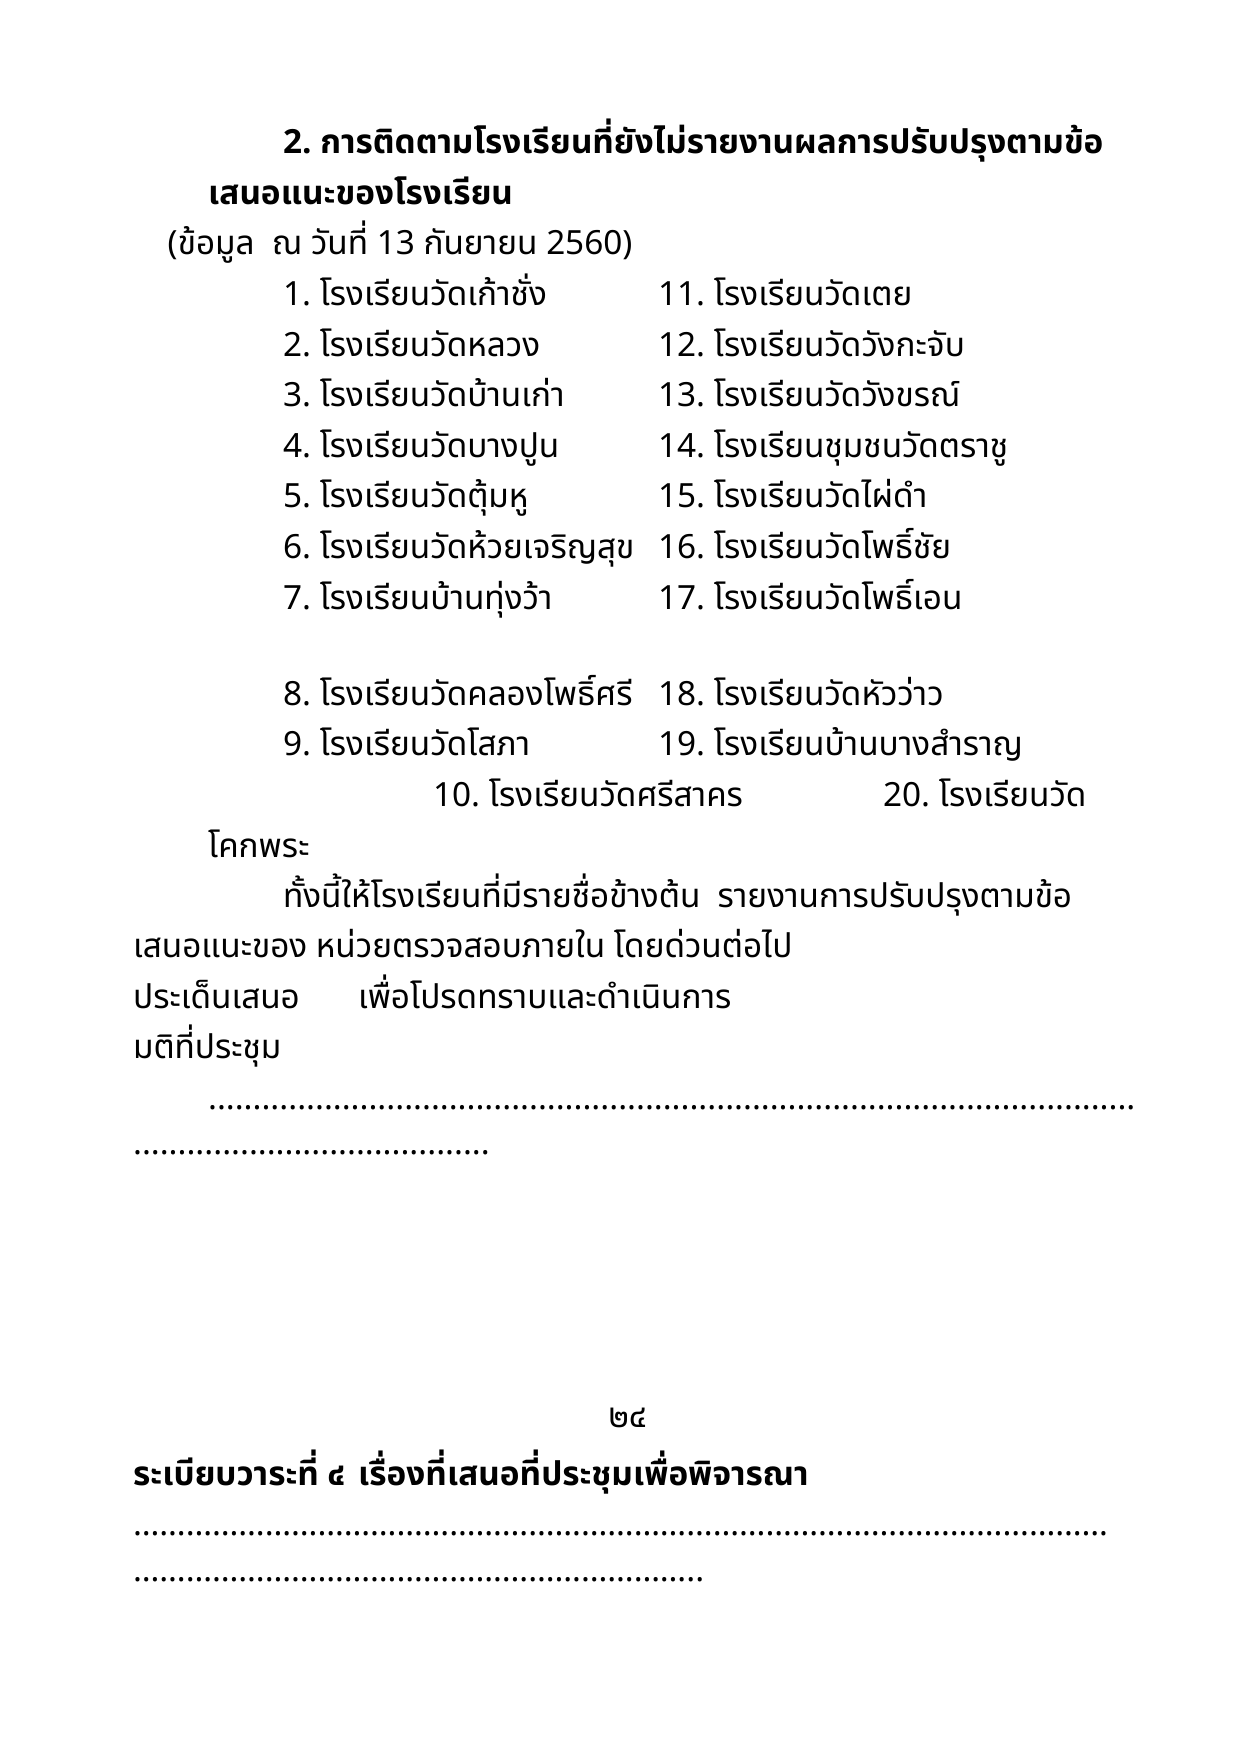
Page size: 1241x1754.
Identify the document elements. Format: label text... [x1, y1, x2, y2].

text 8. โรงเรียนวัดคลองโพธิ์ศรี 18. โรงเรียนวัดหัวว่าว [208, 669, 1122, 720]
text 7. โรงเรียนบ้านทุ่งว้า 17. โรงเรียนวัดโพธิ์เอน [208, 573, 1122, 669]
text 2. โรงเรียนวัดหลวง 12. โรงเรียนวัดวังกะจับ [208, 320, 1122, 371]
text มติที่ประชุม ................................................................................................................................................ [133, 1023, 1141, 1164]
text ทั้งนี้ให้โรงเรียนที่มีรายชื่อข้างต้น รายงานการปรับปรุงตามข้อเสนอแนะของ หน่วยตรวจสอบภายใน โดยด่วนต่อไป [133, 872, 1122, 973]
text ประเด็นเสนอ เพื่อโปรดทราบและดำเนินการ [133, 973, 1122, 1023]
text 6. โรงเรียนวัดห้วยเจริญสุข 16. โรงเรียนวัดโพธิ์ชัย [208, 523, 1122, 573]
text 3. โรงเรียนวัดบ้านเก่า 13. โรงเรียนวัดวังขรณ์ [208, 371, 1122, 422]
text 2. การติดตามโรงเรียนที่ยังไม่รายงานผลการปรับปรุงตามข้อเสนอแนะของโรงเรียน [208, 118, 1122, 219]
text ระเบียบวาระที่ ๔ เรื่องที่เสนอที่ประชุมเพื่อพิจารณา [133, 1449, 1122, 1500]
text 1. โรงเรียนวัดเก้าชั่ง 11. โรงเรียนวัดเตย [208, 270, 1122, 320]
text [133, 1500, 1122, 1591]
text ๒๔ [133, 1392, 1122, 1442]
text (ข้อมูล ณ วันที่ 13 กันยายน 2560) [133, 219, 1122, 270]
text 5. โรงเรียนวัดตุ้มหู 15. โรงเรียนวัดไผ่ดำ [208, 472, 1122, 523]
text 9. โรงเรียนวัดโสภา 19. โรงเรียนบ้านบางสำราญ 10. โรงเรียนวัดศรีสาคร 20. โรงเรียนวัดโคกพระ [208, 720, 1122, 872]
text 4. โรงเรียนวัดบางปูน 14. โรงเรียนชุมชนวัดตราชู [208, 422, 1122, 472]
